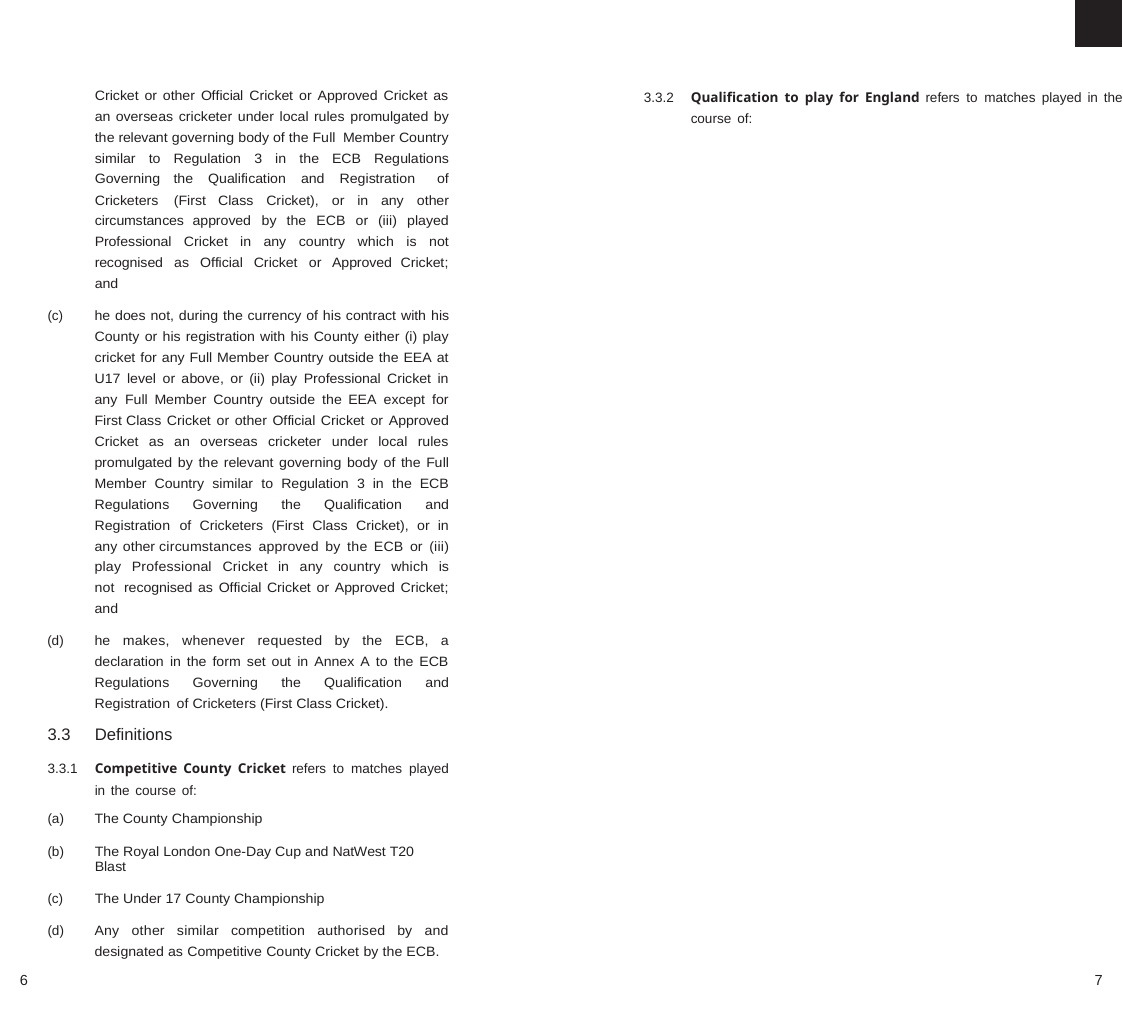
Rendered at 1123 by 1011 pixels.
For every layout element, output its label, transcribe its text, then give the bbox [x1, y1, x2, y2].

list The Under 17 County Championship [47, 891, 449, 906]
subtitle Definitions [47, 725, 449, 744]
text Cricket or other Official Cricket or Approved Cricket as an overseas cricketer under local rules promulgated by the relevant governing body of the Full Member Country similar to Regulation 3 in the ECB Regulations Governing the Qualification and Registration of Cricketers (First Class Cricket), or in any other circumstances approved by the ECB or (iii) played Professional Cricket in any country which is not recognised as Official Cricket or Approved Cricket; and [94, 87, 449, 291]
list The Royal London One-Day Cup and NatWest T20 Blast [47, 843, 449, 874]
list he does not, during the currency of his contract with his County or his registration with his County either (i) play cricket for any Full Member Country outside the EEA at U17 level or above, or (ii) play Professional Cricket in any Full Member Country outside the EEA except for First Class Cricket or other Official Cricket or Approved Cricket as an overseas cricketer under local rules promulgated by the relevant governing body of the Full Member Country similar to Regulation 3 in the ECB Regulations Governing the Qualification and Registration of Cricketers (First Class Cricket), or in any other circumstances approved by the ECB or (iii) play Professional Cricket in any country which is not recognised as Official Cricket or Approved Cricket; and [47, 308, 449, 617]
list Qualification to play for England refers to matches played in the course of: [643, 87, 1123, 126]
list Any other similar competition authorised by and designated as Competitive County Cricket by the ECB. [47, 923, 449, 959]
list The County Championship [47, 811, 449, 827]
list Competitive County Cricket refers to matches played in the course of: [47, 759, 449, 799]
list he makes, whenever requested by the ECB, a declaration in the form set out in Annex A to the ECB Regulations Governing the Qualification and Registration of Cricketers (First Class Cricket). [47, 633, 449, 711]
